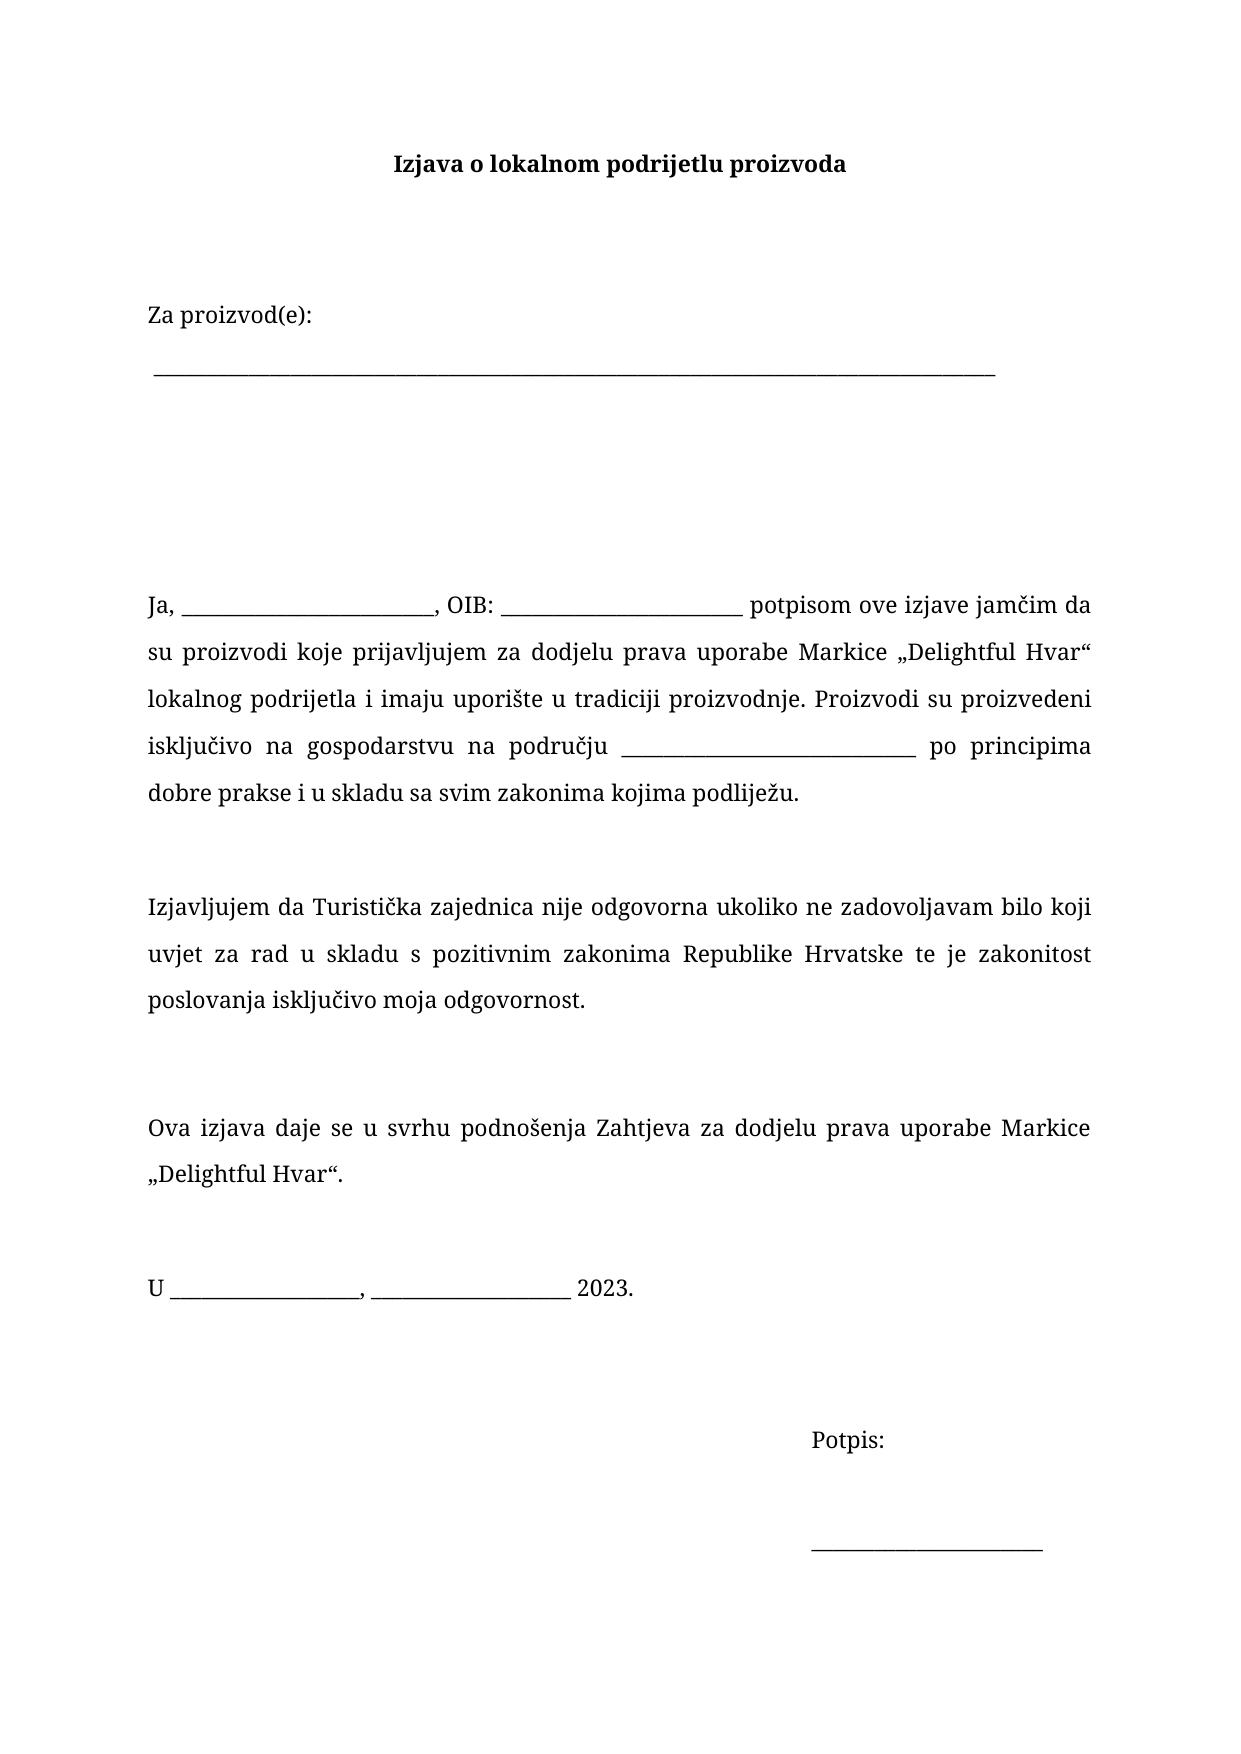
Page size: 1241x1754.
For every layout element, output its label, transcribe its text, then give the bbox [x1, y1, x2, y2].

text Potpis: [148, 1424, 1093, 1455]
text ________________________________________________________________________________ [148, 349, 1093, 381]
text ______________________ [148, 1524, 1093, 1556]
text U __________________, ___________________ 2023. [148, 1272, 1093, 1304]
text Ova izjava daje se u svrhu podnošenja Zahtjeva za dodjelu prava uporabe Markice „Delightful Hvar“. [148, 1112, 1093, 1190]
text Ja, ________________________, OIB: _______________________ potpisom ove izjave jamčim da su proizvodi koje prijavljujem za dodjelu prava uporabe Markice „Delightful Hvar“ lokalnog podrijetla i imaju uporište u tradiciji proizvodnje. Proizvodi su proizvedeni isključivo na gospodarstvu na području ____________________________ po principima dobre prakse i u skladu sa svim zakonima kojima podliježu. [148, 589, 1093, 808]
text Izjavljujem da Turistička zajednica nije odgovorna ukoliko ne zadovoljavam bilo koji uvjet za rad u skladu s pozitivnim zakonima Republike Hrvatske te je zakonitost poslovanja isključivo moja odgovornost. [148, 891, 1093, 1016]
text Izjava o lokalnom podrijetlu proizvoda [148, 148, 1093, 179]
text Za proizvod(e): [148, 299, 1093, 330]
